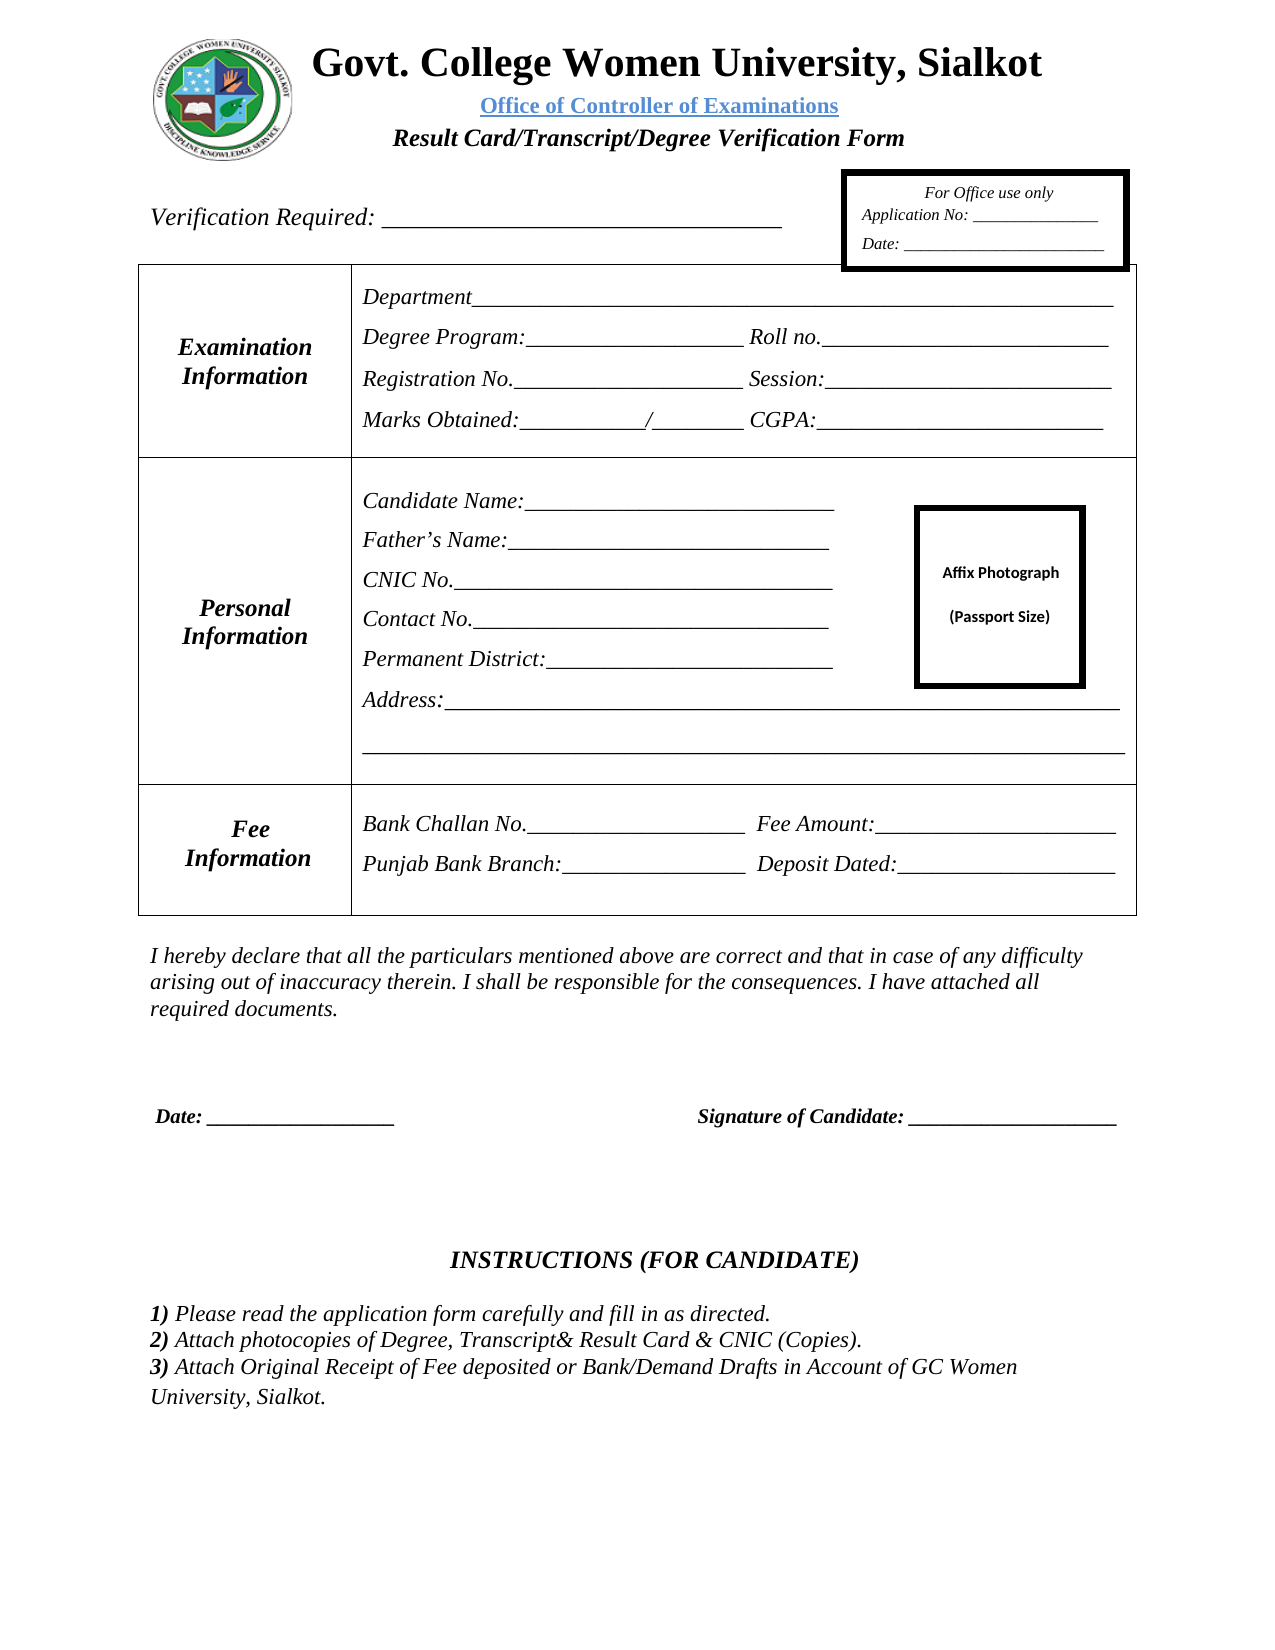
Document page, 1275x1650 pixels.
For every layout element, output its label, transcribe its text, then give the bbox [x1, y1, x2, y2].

table_cell Personal Information [139, 458, 351, 784]
text INSTRUCTIONS (FOR CANDIDATE) [375, 1245, 1125, 1274]
text Date: __________________ Signature of Candidate: ____________________ [150, 1104, 1125, 1128]
table_cell Bank Challan No.___________________ Fee Amount:_____________________ Punjab Bank Branch:________________ Deposit Dated:___________________ [352, 785, 1136, 914]
text 2) Attach photocopies of Degree, Transcript& Result Card & CNIC (Copies). [150, 1327, 1125, 1353]
table_cell Candidate Name:___________________________ Father’s Name:____________________________ CNIC No._________________________________ Contact No._______________________________ Permanent District:_________________________ Address:______________________________________________________ _____________________________________________________________ [352, 458, 1136, 784]
text I hereby declare that all the particulars mentioned above are correct and that in case of any difficulty arising out of inaccuracy therein. I shall be responsible for the consequences. I have attached all required documents. [150, 942, 1125, 1021]
text Result Card/Transcript/Degree Verification Form [293, 123, 1125, 152]
text Verification Required: ________________________________ [150, 202, 841, 231]
text 3) Attach Original Receipt of Fee deposited or Bank/Demand Drafts in Account of GC Women University, Sialkot. [150, 1353, 1125, 1409]
table_header Department________________________________________________________ Degree Program:___________________ Roll no._________________________ Registration No.____________________ Session:_________________________ Marks Obtained:___________/________ CGPA:_________________________ [352, 265, 1136, 457]
text Office of Controller of Examinations [293, 93, 1125, 119]
picture [153, 39, 293, 161]
text Govt. College Women University, Sialkot [150, 37, 1125, 85]
text 1) Please read the application form carefully and fill in as directed. [150, 1300, 1125, 1327]
table_header Examination Information [139, 265, 351, 457]
table_cell Fee Information [139, 785, 351, 914]
